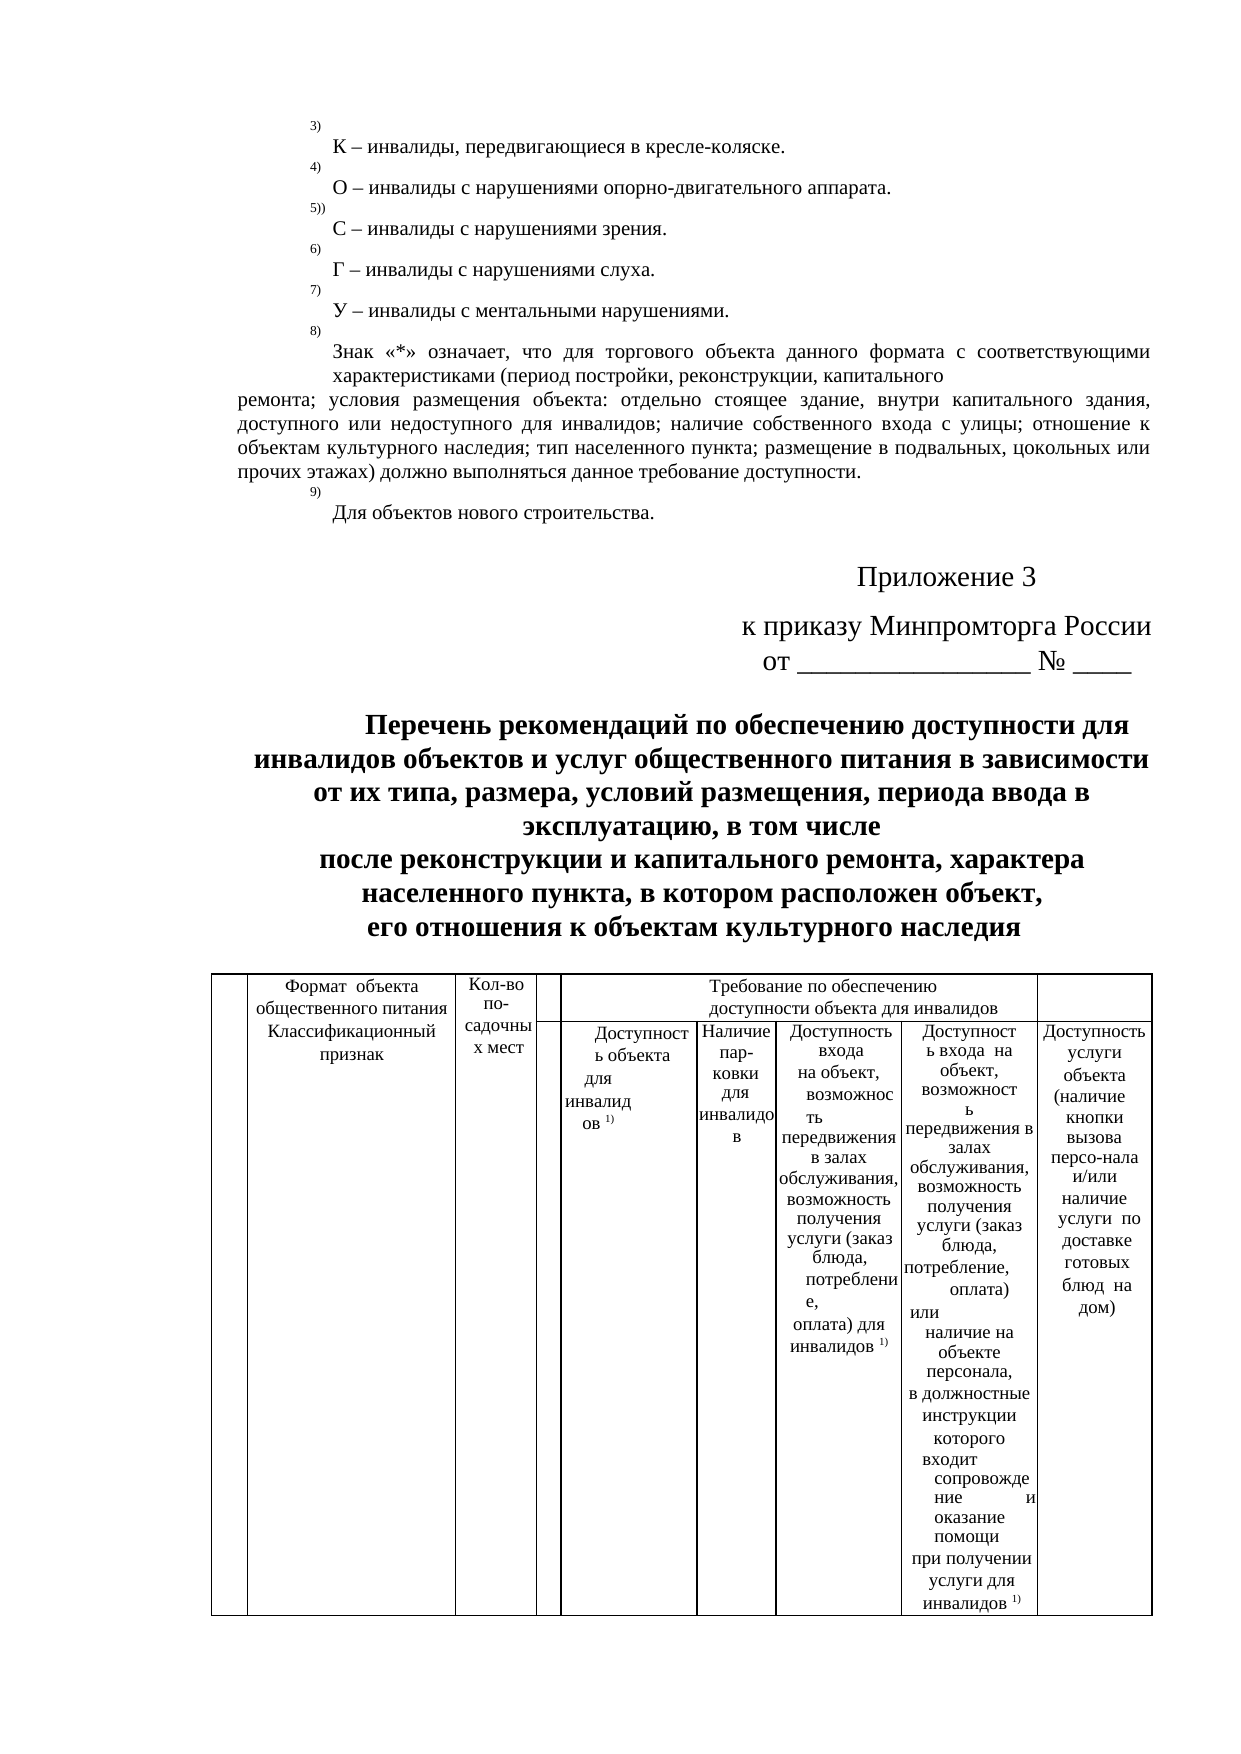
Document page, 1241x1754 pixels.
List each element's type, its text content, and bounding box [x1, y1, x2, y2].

text 9) [310, 484, 1152, 499]
text к приказу Минпромторга России [177, 608, 1152, 641]
text Приложение 3 [177, 559, 1036, 592]
table_cell Доступность входа на объект, возможность передвижения в залах обслуживания, возможность получения услуги (заказ блюда, потребление, оплата) для инвалидов 1) [777, 1022, 901, 1615]
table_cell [1038, 1022, 1151, 1615]
table_header Кол-во по- садочных мест [456, 975, 536, 1615]
text Знак «*» означает, что для торгового объекта данного формата с соответствующими характеристиками (период постройки, реконструкции, капитального [332, 339, 1152, 387]
table_header [537, 975, 560, 1021]
table_header Формат объекта общественного питания Классификационный признак [248, 975, 455, 1615]
table_cell [537, 1022, 560, 1615]
text С – инвалиды с нарушениями зрения. [332, 216, 1152, 240]
text Для объектов нового строительства. [332, 500, 1152, 524]
text Г – инвалиды с нарушениями слуха. [332, 257, 1152, 281]
text 8) [310, 322, 1152, 338]
text 3) [310, 118, 1152, 134]
text 5)) [310, 200, 1152, 215]
text после реконструкции и капитального ремонта, характера населенного пункта, в котором расположен объект, [252, 842, 1152, 909]
text 6) [310, 241, 1152, 256]
table_header [1038, 975, 1151, 1021]
table_header Требование по обеспечению доступности объекта для инвалидов [562, 975, 1037, 1021]
table_cell Доступность входа на объект, возможность передвижения в залах обслуживания, возможность получения услуги (заказ блюда, потребление, оплата) или наличие на объекте персонала, в должностные инструкции которого входит сопровождение и оказание помощи при получении услуги для инвалидов 1) [902, 1022, 1037, 1615]
text У – инвалиды с ментальными нарушениями. [332, 298, 1152, 322]
text ремонта; условия размещения объекта: отдельно стоящее здание, внутри капитального здания, доступного или недоступного для инвалидов; наличие собственного входа с улицы; отношение к объектам культурного наследия; тип населенного пункта; размещение в подвальных, цокольных или прочих этажах) должно выполняться данное требование доступности. [237, 387, 1152, 483]
text К – инвалиды, передвигающиеся в кресле-коляске. [332, 134, 1152, 158]
text 7) [310, 281, 1152, 297]
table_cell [698, 1022, 775, 1615]
table_cell Доступность объекта для инвалидов 1) [562, 1022, 696, 1615]
text 4) [310, 159, 1152, 174]
text от ________________ № ____ [177, 643, 1131, 676]
table_header [212, 975, 247, 1615]
text Перечень рекомендаций по обеспечению доступности для инвалидов объектов и услуг общественного питания в зависимости от их типа, размера, условий размещения, периода ввода в эксплуатацию, в том числе [251, 707, 1152, 842]
text его отношения к объектам культурного наследия [269, 909, 1118, 942]
text О – инвалиды с нарушениями опорно-двигательного аппарата. [332, 175, 1152, 199]
